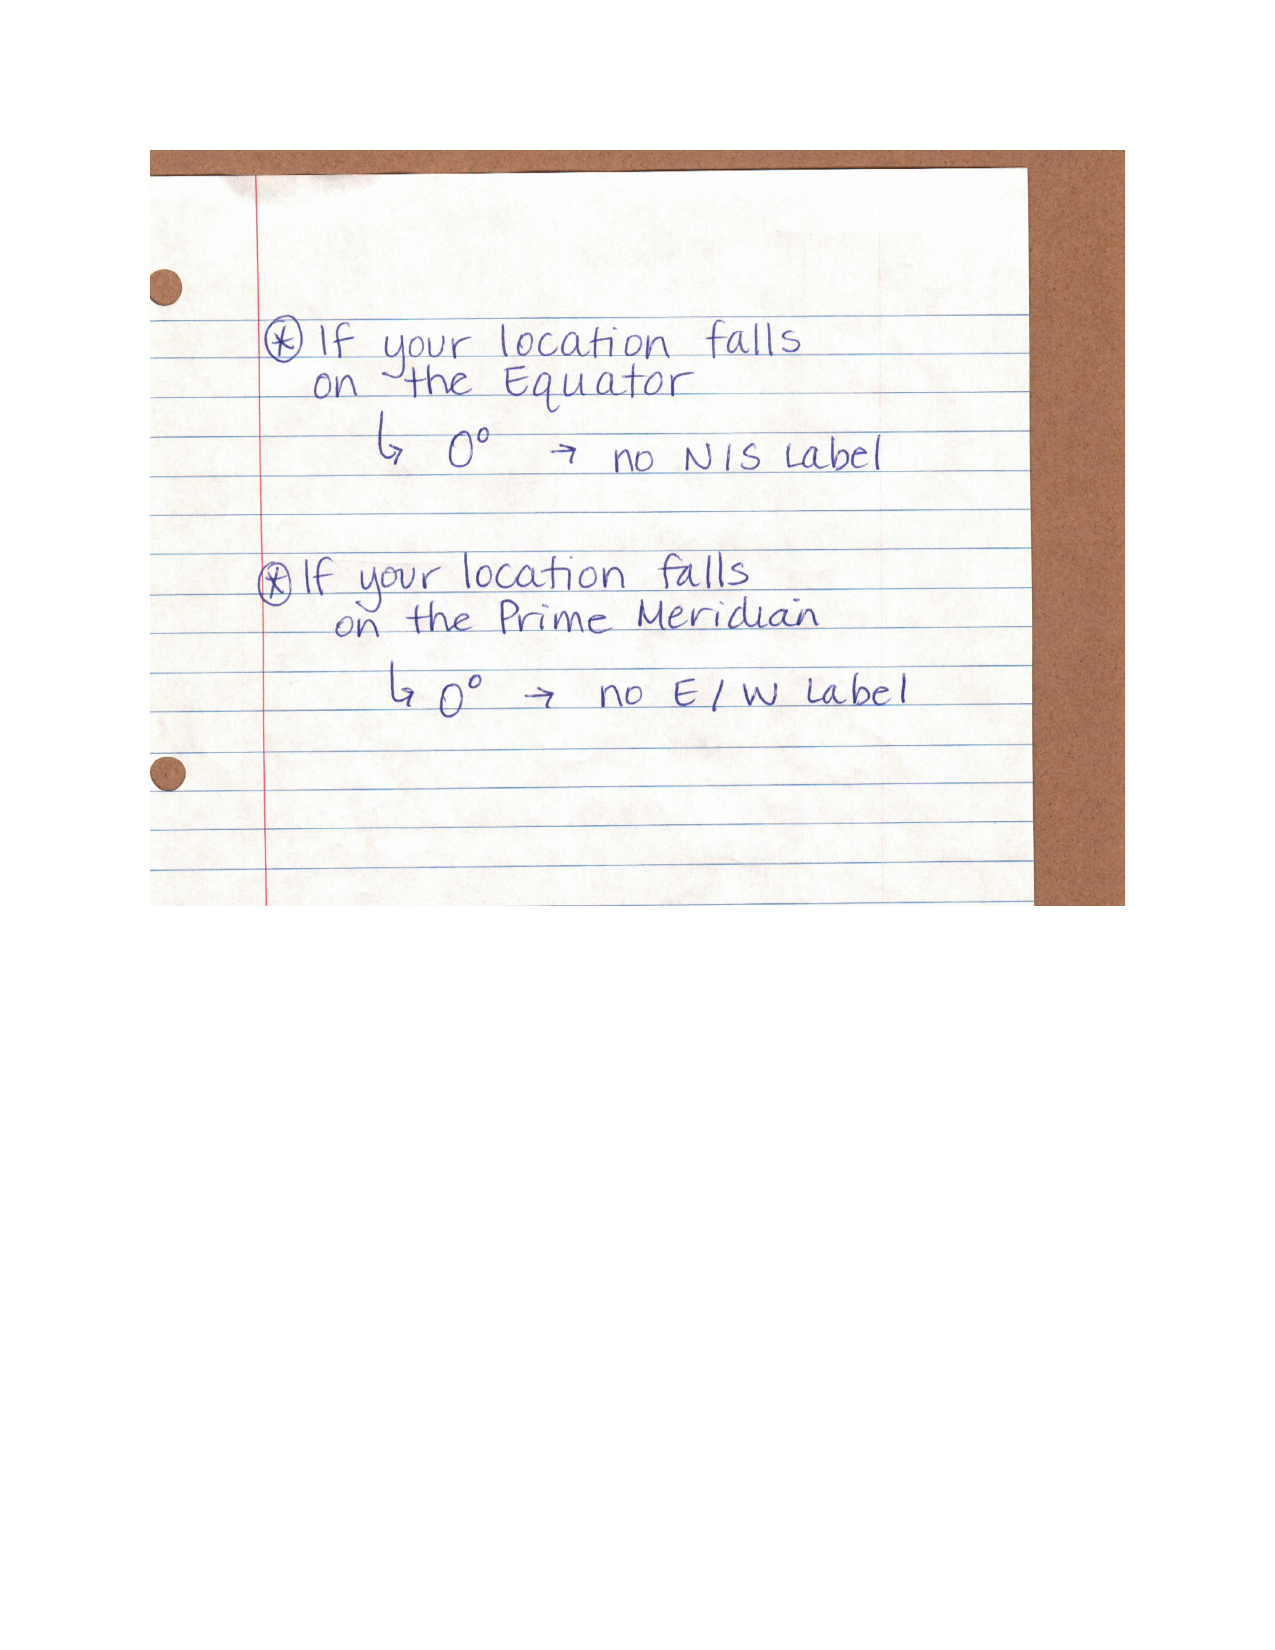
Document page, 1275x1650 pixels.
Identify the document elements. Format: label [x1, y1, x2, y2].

picture [150, 150, 1125, 906]
